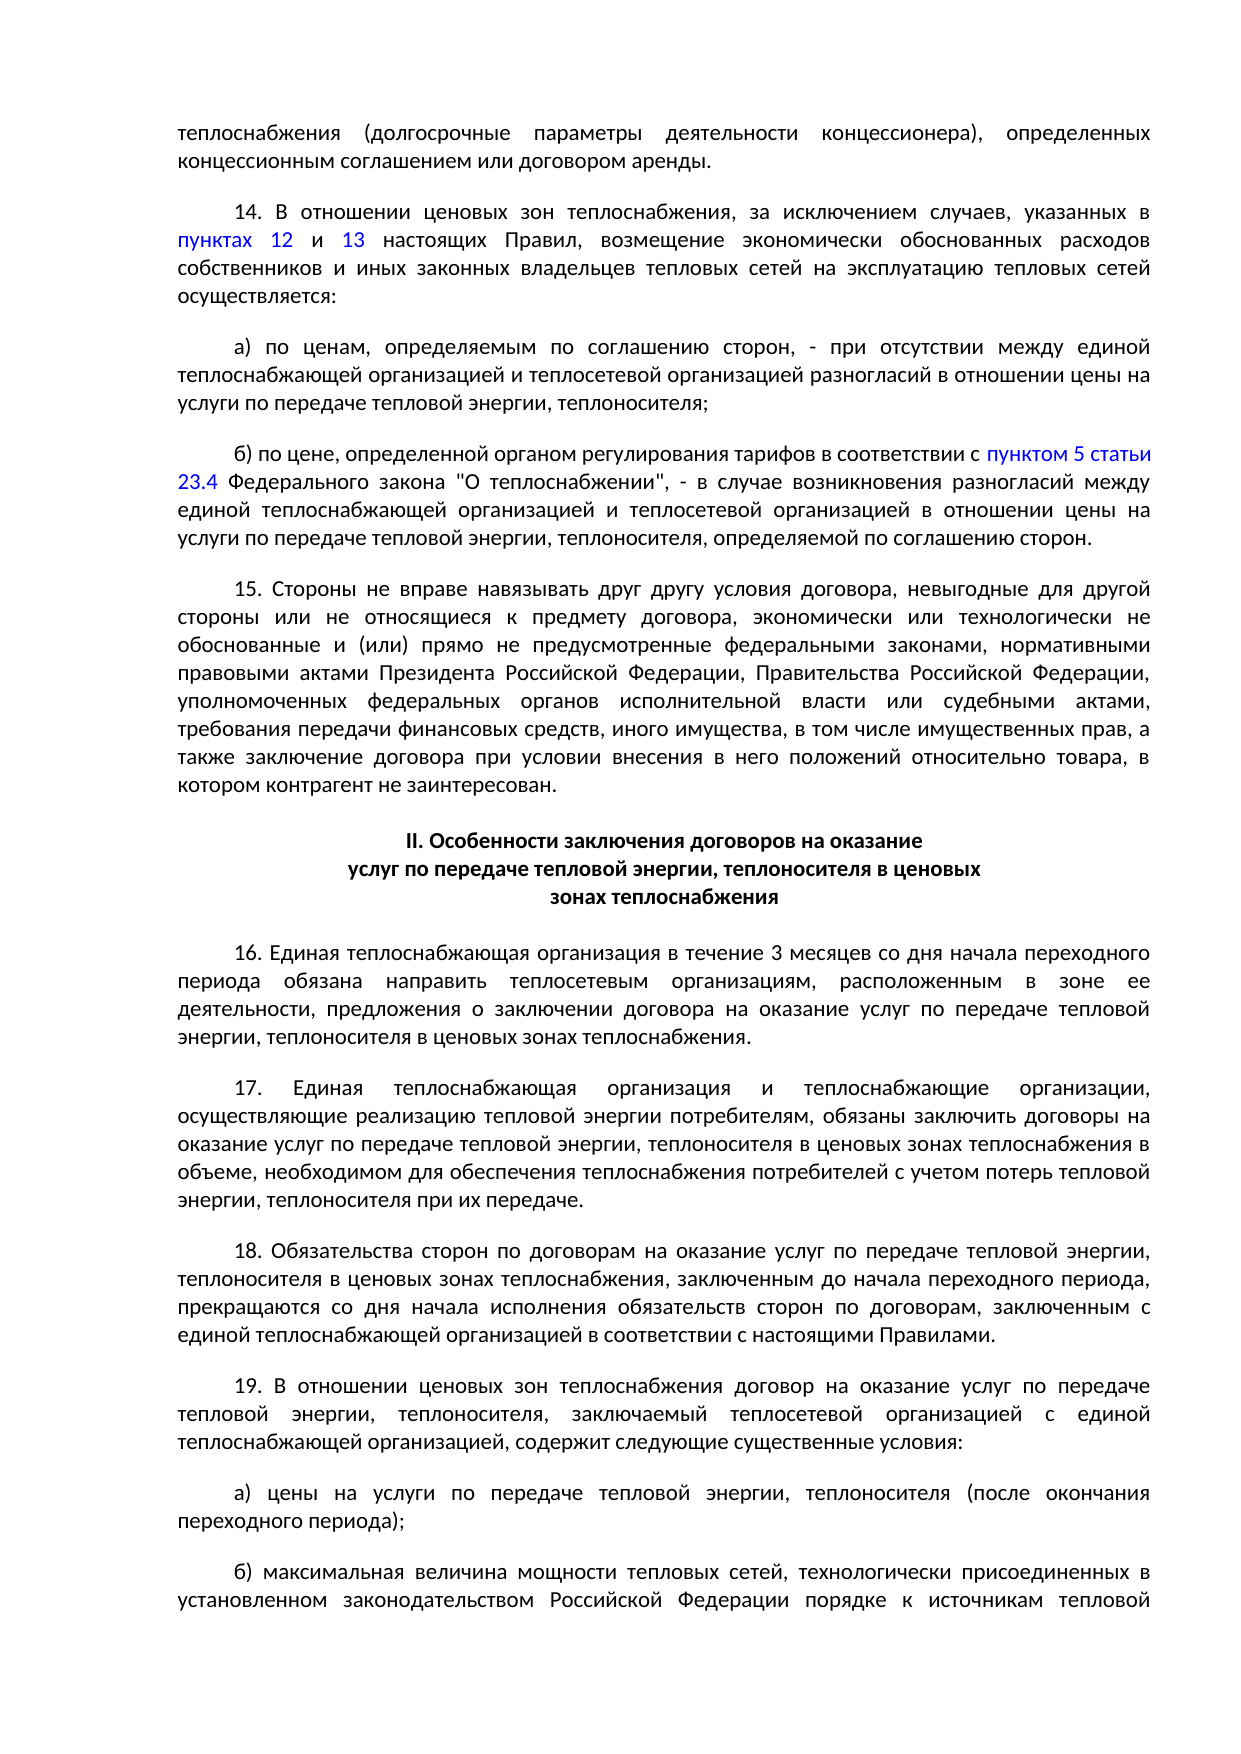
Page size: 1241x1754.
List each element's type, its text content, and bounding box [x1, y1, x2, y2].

title зонах теплоснабжения [177, 882, 1152, 910]
text б) по цене, определенной органом регулирования тарифов в соответствии с пунктом 5 статьи 23.4 Федерального закона "О теплоснабжении", - в случае возникновения разногласий между единой теплоснабжающей организацией и теплосетевой организацией в отношении цены на услуги по передаче тепловой энергии, теплоносителя, определяемой по соглашению сторон. [177, 439, 1152, 551]
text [177, 1557, 1152, 1613]
text а) по ценам, определяемым по соглашению сторон, - при отсутствии между единой теплоснабжающей организацией и теплосетевой организацией разногласий в отношении цены на услуги по передаче тепловой энергии, теплоносителя; [177, 332, 1152, 416]
text 18. Обязательства сторон по договорам на оказание услуг по передаче тепловой энергии, теплоносителя в ценовых зонах теплоснабжения, заключенным до начала переходного периода, прекращаются со дня начала исполнения обязательств сторон по договорам, заключенным с единой теплоснабжающей организацией в соответствии с настоящими Правилами. [177, 1236, 1152, 1348]
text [177, 118, 1152, 174]
text 16. Единая теплоснабжающая организация в течение 3 месяцев со дня начала переходного периода обязана направить теплосетевым организациям, расположенным в зоне ее деятельности, предложения о заключении договора на оказание услуг по передаче тепловой энергии, теплоносителя в ценовых зонах теплоснабжения. [177, 938, 1152, 1050]
text 17. Единая теплоснабжающая организация и теплоснабжающие организации, осуществляющие реализацию тепловой энергии потребителям, обязаны заключить договоры на оказание услуг по передаче тепловой энергии, теплоносителя в ценовых зонах теплоснабжения в объеме, необходимом для обеспечения теплоснабжения потребителей с учетом потерь тепловой энергии, теплоносителя при их передаче. [177, 1073, 1152, 1213]
text 19. В отношении ценовых зон теплоснабжения договор на оказание услуг по передаче тепловой энергии, теплоносителя, заключаемый теплосетевой организацией с единой теплоснабжающей организацией, содержит следующие существенные условия: [177, 1371, 1152, 1455]
title II. Особенности заключения договоров на оказание [177, 826, 1152, 854]
title услуг по передаче тепловой энергии, теплоносителя в ценовых [177, 854, 1152, 882]
text 14. В отношении ценовых зон теплоснабжения, за исключением случаев, указанных в пунктах 12 и 13 настоящих Правил, возмещение экономически обоснованных расходов собственников и иных законных владельцев тепловых сетей на эксплуатацию тепловых сетей осуществляется: [177, 197, 1152, 309]
text 15. Стороны не вправе навязывать друг другу условия договора, невыгодные для другой стороны или не относящиеся к предмету договора, экономически или технологически не обоснованные и (или) прямо не предусмотренные федеральными законами, нормативными правовыми актами Президента Российской Федерации, Правительства Российской Федерации, уполномоченных федеральных органов исполнительной власти или судебными актами, требования передачи финансовых средств, иного имущества, в том числе имущественных прав, а также заключение договора при условии внесения в него положений относительно товара, в котором контрагент не заинтересован. [177, 574, 1152, 798]
text а) цены на услуги по передаче тепловой энергии, теплоносителя (после окончания переходного периода); [177, 1478, 1152, 1534]
